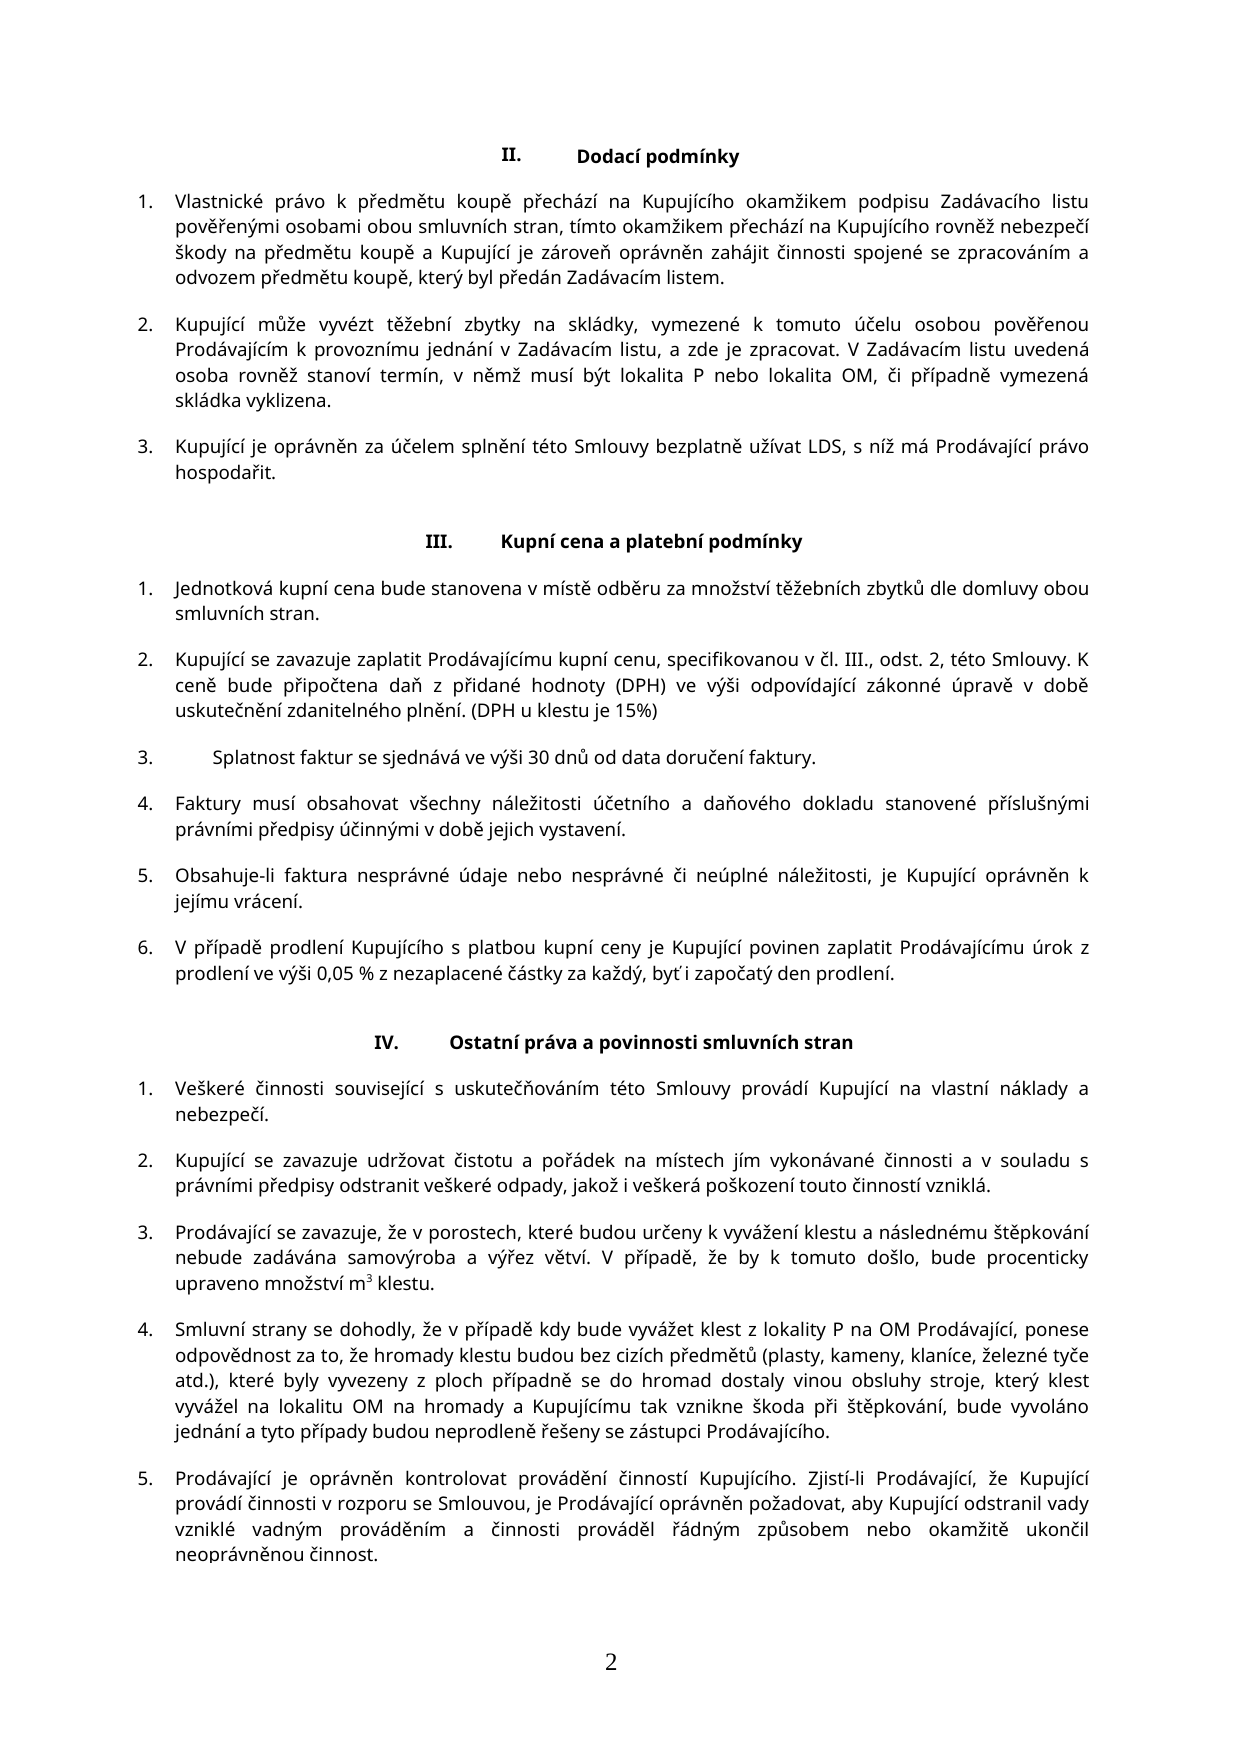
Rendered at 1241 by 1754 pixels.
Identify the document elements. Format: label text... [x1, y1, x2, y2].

text II. [501, 141, 521, 167]
list Kupní cena a platební podmínky [137, 528, 1090, 554]
list Obsahuje-li faktura nesprávné údaje nebo nesprávné či neúplné náležitosti, je Kupující oprávněn k jejímu vrácení. [137, 862, 1090, 913]
text Dodací podmínky [576, 143, 739, 168]
list Splatnost faktur se sjednává ve výši 30 dnů od data doručení faktury. [137, 744, 1090, 770]
list Ostatní práva a povinnosti smluvních stran [137, 1029, 1090, 1054]
list Jednotková kupní cena bude stanovena v místě odběru za množství těžebních zbytků dle domluvy obou smluvních stran. [137, 575, 1090, 626]
list Vlastnické právo k předmětu koupě přechází na Kupujícího okamžikem podpisu Zadávacího listu pověřenými osobami obou smluvních stran, tímto okamžikem přechází na Kupujícího rovněž nebezpečí škody na předmětu koupě a Kupující je zároveň oprávněn zahájit činnosti spojené se zpracováním a odvozem předmětu koupě, který byl předán Zadávacím listem. [137, 188, 1090, 290]
list V případě prodlení Kupujícího s platbou kupní ceny je Kupující povinen zaplatit Prodávajícímu úrok z prodlení ve výši 0,05 % z nezaplacené částky za každý, byť i započatý den prodlení. [137, 934, 1090, 985]
list Smluvní strany se dohodly, že v případě kdy bude vyvážet klest z lokality P na OM Prodávající, ponese odpovědnost za to, že hromady klestu budou bez cizích předmětů (plasty, kameny, klaníce, železné tyče atd.), které byly vyvezeny z ploch případně se do hromad dostaly vinou obsluhy stroje, který klest vyvážel na lokalitu OM na hromady a Kupujícímu tak vznikne škoda při štěpkování, bude vyvoláno jednání a tyto případy budou neprodleně řešeny se zástupci Prodávajícího. [137, 1317, 1090, 1444]
list Kupující je oprávněn za účelem splnění této Smlouvy bezplatně užívat LDS, s níž má Prodávající právo hospodařit. [137, 434, 1090, 485]
list Kupující se zavazuje udržovat čistotu a pořádek na místech jím vykonávané činnosti a v souladu s právními předpisy odstranit veškeré odpady, jakož i veškerá poškození touto činností vzniklá. [137, 1147, 1090, 1198]
list Prodávající je oprávněn kontrolovat provádění činností Kupujícího. Zjistí-li Prodávající, že Kupující provádí činnosti v rozporu se Smlouvou, je Prodávající oprávněn požadovat, aby Kupující odstranil vady vzniklé vadným prováděním a činnosti prováděl řádným způsobem nebo okamžitě ukončil neoprávněnou činnost. [137, 1465, 1090, 1562]
list Faktury musí obsahovat všechny náležitosti účetního a daňového dokladu stanovené příslušnými právními předpisy účinnými v době jejich vystavení. [137, 791, 1090, 842]
list Veškeré činnosti související s uskutečňováním této Smlouvy provádí Kupující na vlastní náklady a nebezpečí. [137, 1075, 1090, 1126]
list Kupující může vyvézt těžební zbytky na skládky, vymezené k tomuto účelu osobou pověřenou Prodávajícím k provoznímu jednání v Zadávacím listu, a zde je zpracovat. V Zadávacím listu uvedená osoba rovněž stanoví termín, v němž musí být lokalita P nebo lokalita OM, či případně vymezená skládka vyklizena. [137, 311, 1090, 413]
list Prodávající se zavazuje, že v porostech, které budou určeny k vyvážení klestu a následnému štěpkování nebude zadávána samovýroba a výřez větví. V případě, že by k tomuto došlo, bude procenticky upraveno množství m3 klestu. [137, 1219, 1090, 1296]
list Kupující se zavazuje zaplatit Prodávajícímu kupní cenu, specifikovanou v čl. III., odst. 2, této Smlouvy. K ceně bude připočtena daň z přidané hodnoty (DPH) ve výši odpovídající zákonné úpravě v době uskutečnění zdanitelného plnění. (DPH u klestu je 15%) [137, 647, 1090, 723]
